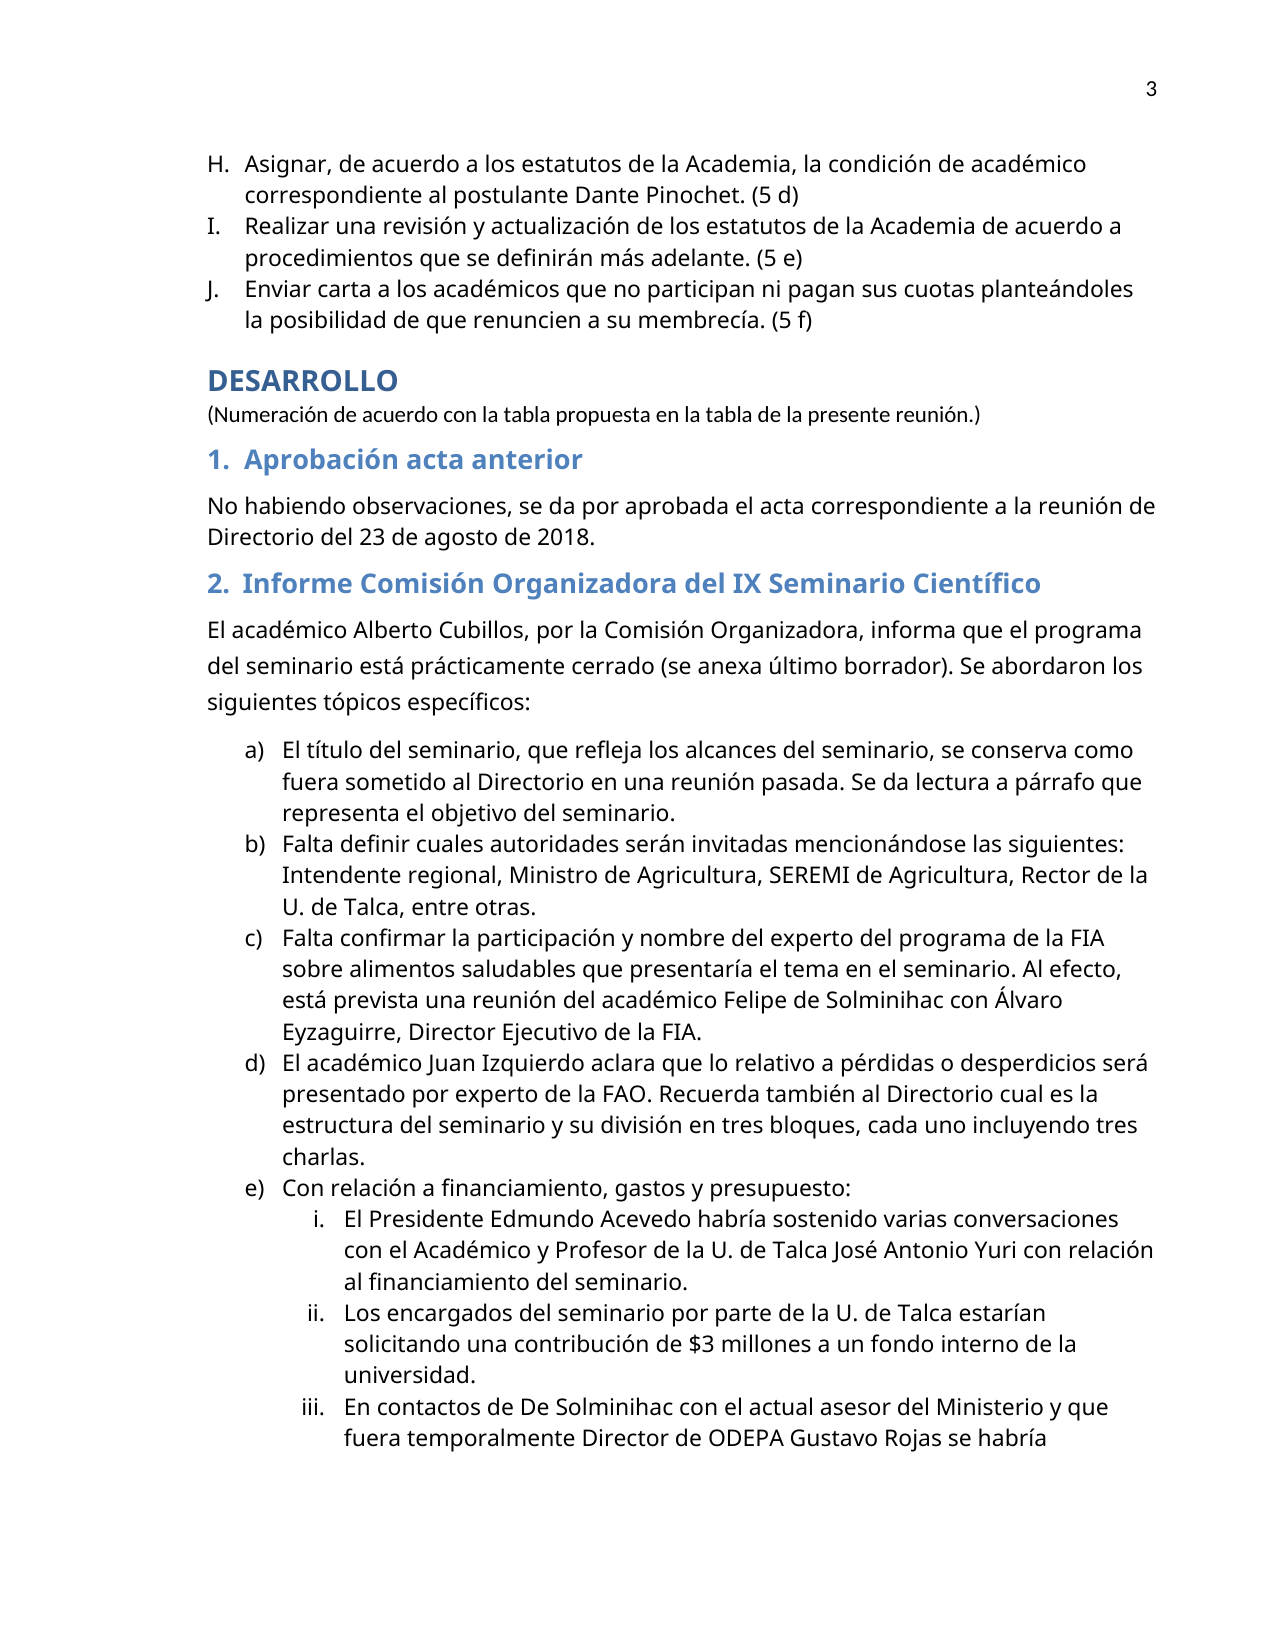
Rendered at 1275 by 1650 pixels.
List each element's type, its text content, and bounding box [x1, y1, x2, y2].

list Con relación a financiamiento, gastos y presupuesto: [244, 1172, 1157, 1203]
text No habiendo observaciones, se da por aprobada el acta correspondiente a la reunión de Directorio del 23 de agosto de 2018. [207, 490, 1157, 552]
text El académico Alberto Cubillos, por la Comisión Organizadora, informa que el programa del seminario está prácticamente cerrado (se anexa último borrador). Se abordaron los siguientes tópicos específicos: [207, 614, 1157, 717]
subtitle Aprobación acta anterior [207, 440, 1157, 477]
subtitle Informe Comisión Organizadora del IX Seminario Científico [207, 565, 1157, 602]
list Falta definir cuales autoridades serán invitadas mencionándose las siguientes: Intendente regional, Ministro de Agricultura, SEREMI de Agricultura, Rector de la U. de Talca, entre otras. [244, 828, 1157, 922]
list El título del seminario, que refleja los alcances del seminario, se conserva como fuera sometido al Directorio en una reunión pasada. Se da lectura a párrafo que representa el objetivo del seminario. [244, 734, 1157, 828]
list Falta confirmar la participación y nombre del experto del programa de la FIA sobre alimentos saludables que presentaría el tema en el seminario. Al efecto, está prevista una reunión del académico Felipe de Solminihac con Álvaro Eyzaguirre, Director Ejecutivo de la FIA. [244, 922, 1157, 1047]
list El académico Juan Izquierdo aclara que lo relativo a pérdidas o desperdicios será presentado por experto de la FAO. Recuerda también al Directorio cual es la estructura del seminario y su división en tres bloques, cada uno incluyendo tres charlas. [244, 1047, 1157, 1172]
text (Numeración de acuerdo con la tabla propuesta en la tabla de la presente reunión.) [207, 400, 1157, 428]
list El Presidente Edmundo Acevedo habría sostenido varias conversaciones con el Académico y Profesor de la U. de Talca José Antonio Yuri con relación al financiamiento del seminario. [325, 1203, 1157, 1297]
list Enviar carta a los académicos que no participan ni pagan sus cuotas planteándoles la posibilidad de que renuncien a su membrecía. (5 f) [207, 273, 1157, 335]
list Los encargados del seminario por parte de la U. de Talca estarían solicitando una contribución de $3 millones a un fondo interno de la universidad. [325, 1297, 1157, 1391]
list Asignar, de acuerdo a los estatutos de la Academia, la condición de académico correspondiente al postulante Dante Pinochet. (5 d) [207, 148, 1157, 210]
list Realizar una revisión y actualización de los estatutos de la Academia de acuerdo a procedimientos que se definirán más adelante. (5 e) [207, 210, 1157, 273]
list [325, 1391, 1157, 1453]
subtitle DESARROLLO [207, 360, 1157, 400]
